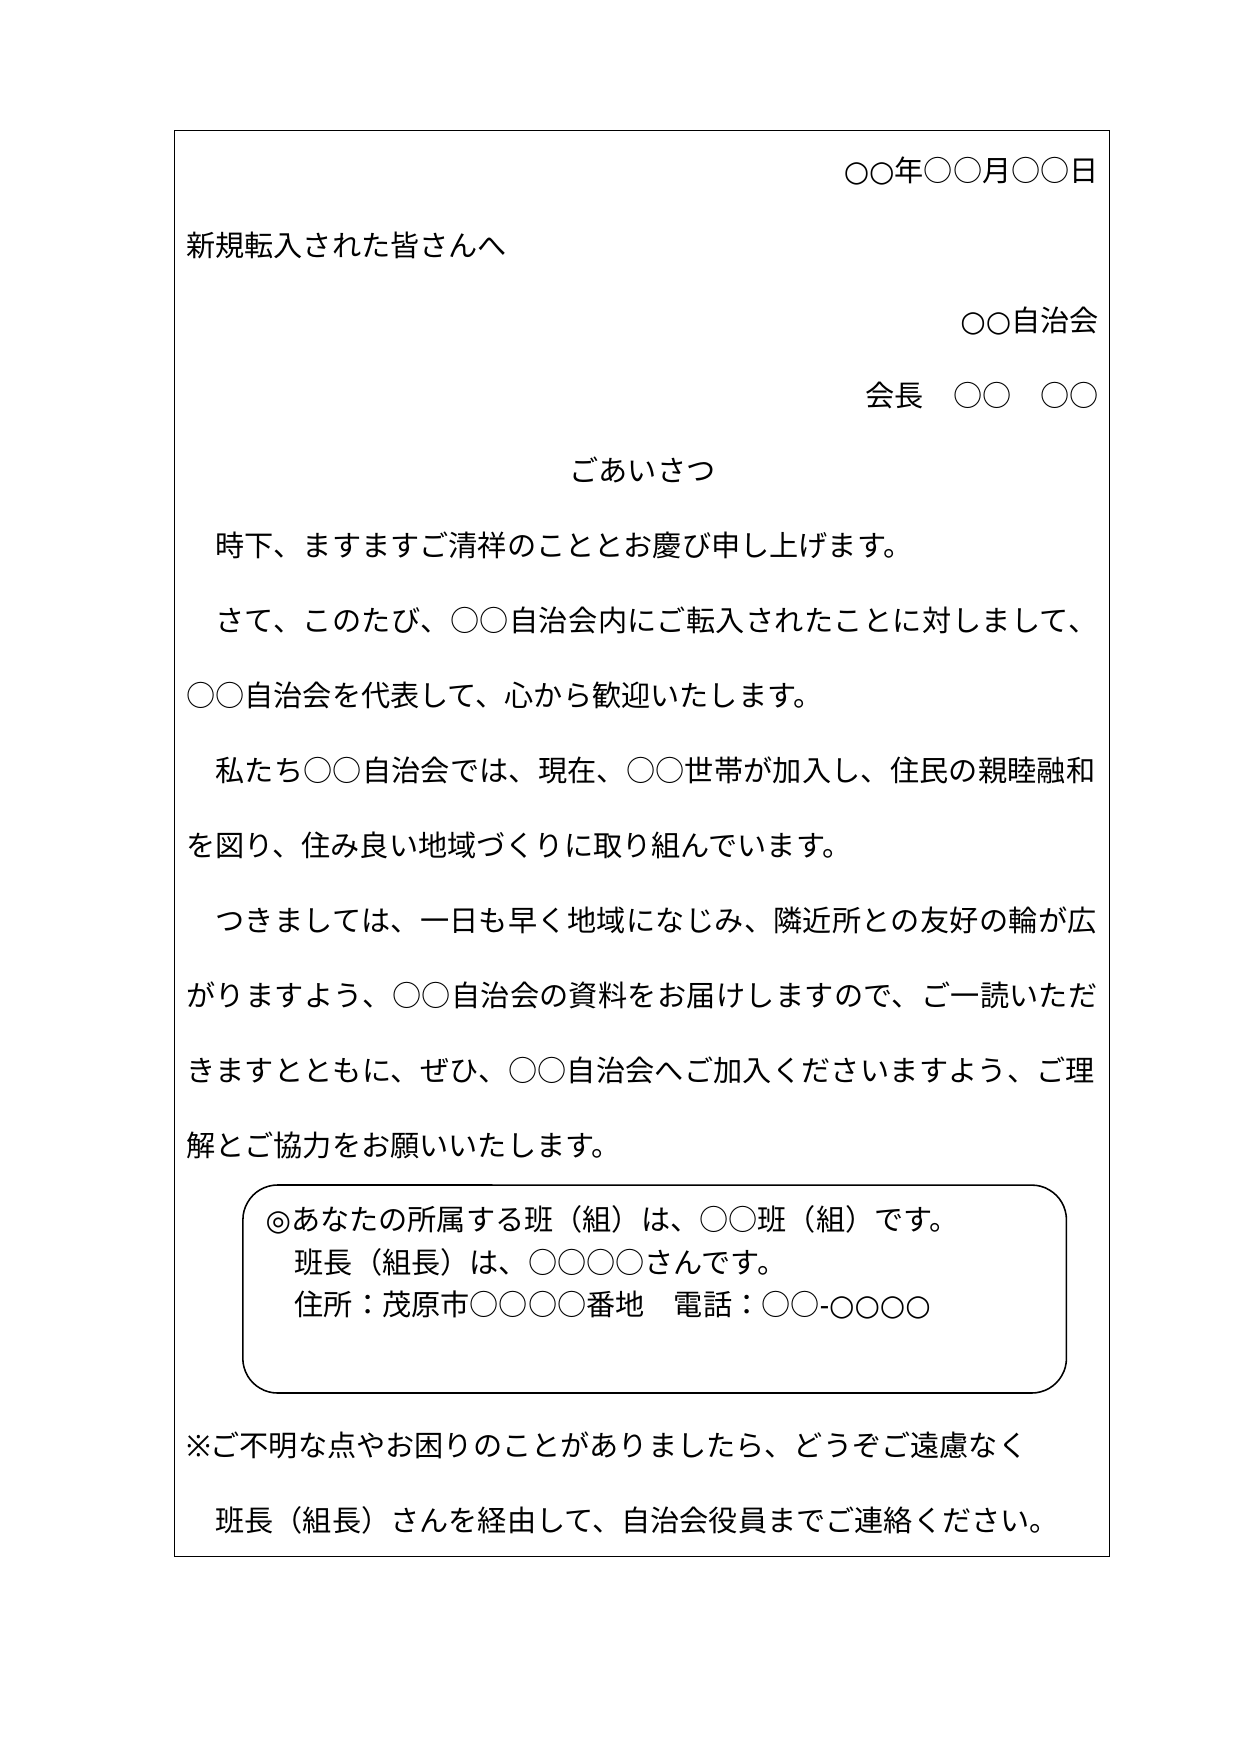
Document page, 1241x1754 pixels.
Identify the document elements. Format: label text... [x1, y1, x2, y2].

table_header ○○年○○月○○日 新規転入された皆さんへ ○○自治会 会長 ○○ ○○ ごあいさつ 時下、ますますご清祥のこととお慶び申し上げます。 さて、このたび、○○自治会内にご転入されたことに対しまして、○○自治会を代表して、心から歓迎いたします。 私たち○○自治会では、現在、○○世帯が加入し、住民の親睦融和を図り、住み良い地域づくりに取り組んでいます。 つきましては、一日も早く地域になじみ、隣近所との友好の輪が広がりますよう、○○自治会の資料をお届けしますので、ご一読いただきますとともに、ぜひ、○○自治会へご加入くださいますよう、ご理解とご協力をお願いいたします。 ※ご不明な点やお困りのことがありましたら、どうぞご遠慮なく 班長（組長）さんを経由して、自治会役員までご連絡ください。 [175, 131, 1109, 1556]
